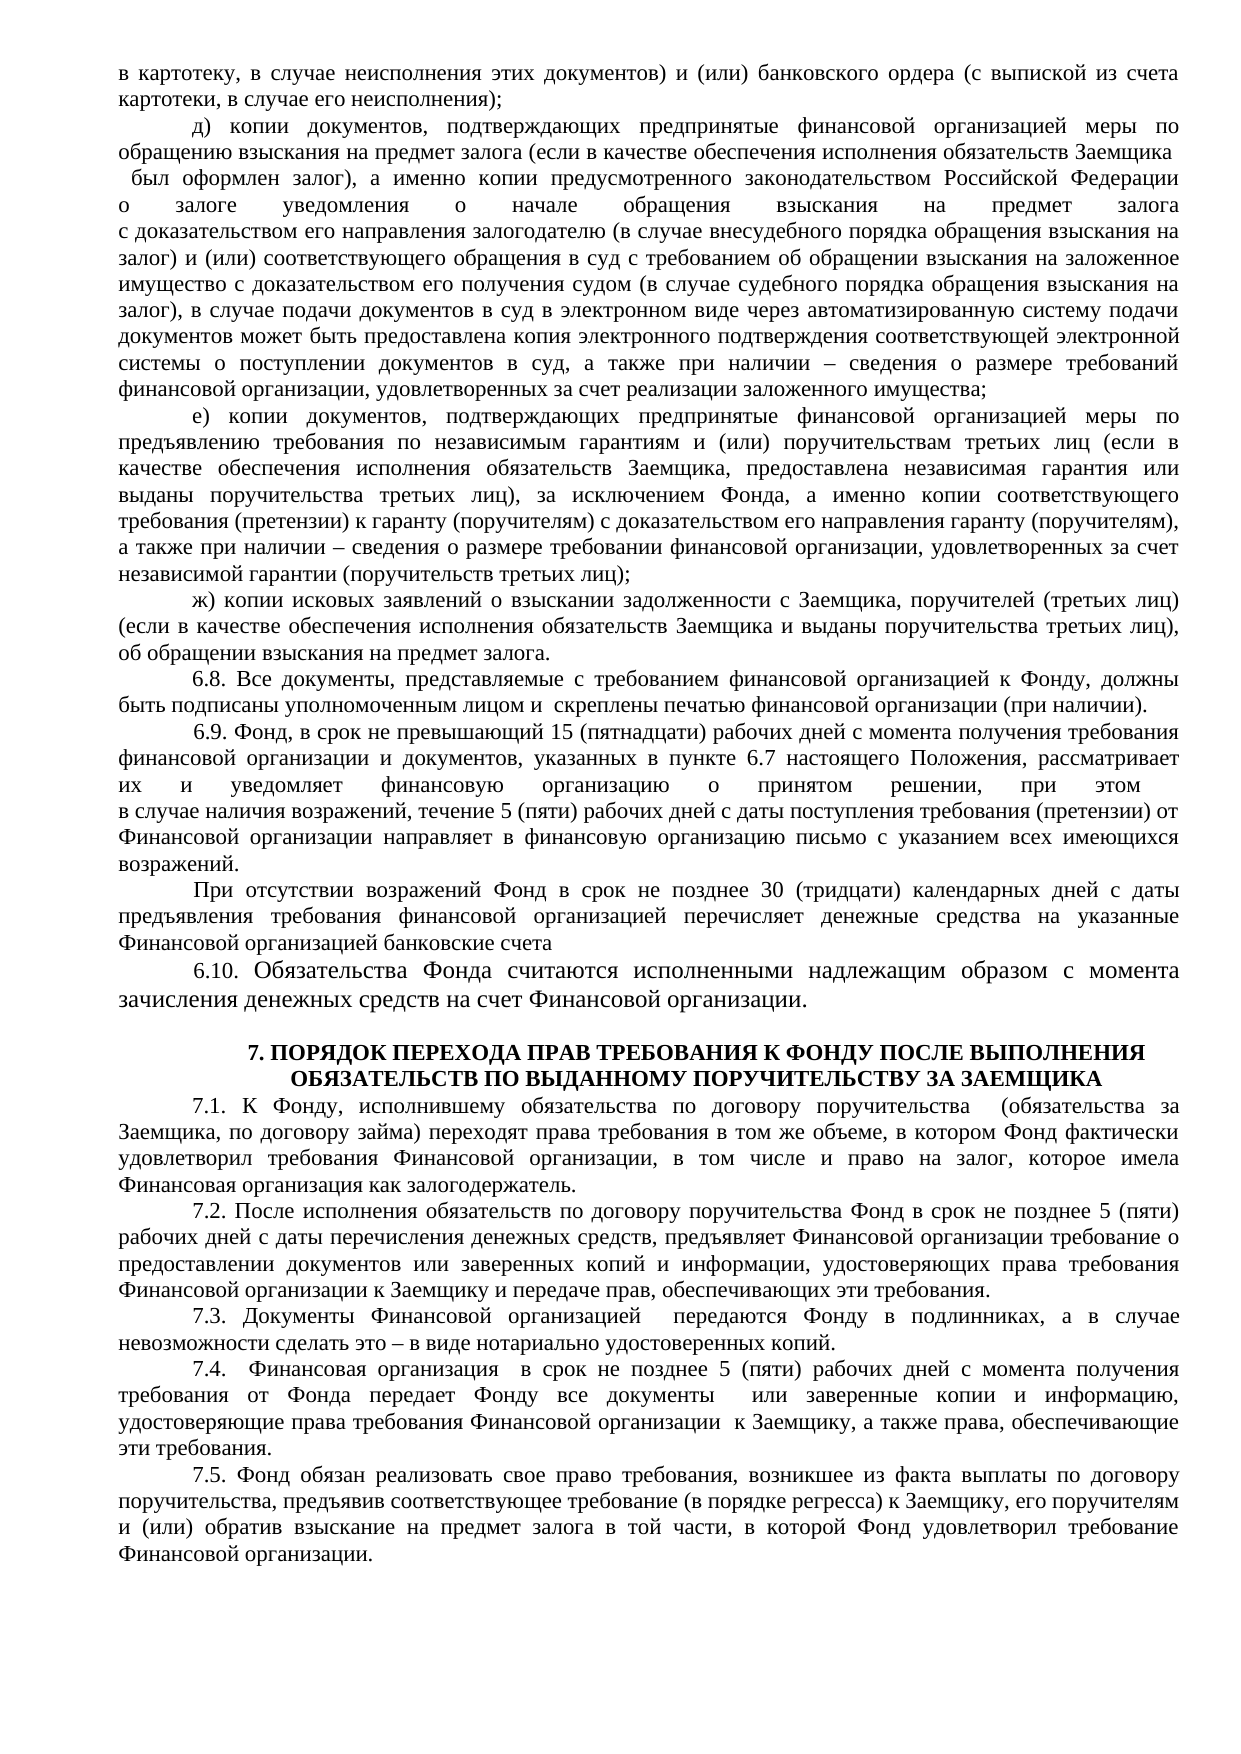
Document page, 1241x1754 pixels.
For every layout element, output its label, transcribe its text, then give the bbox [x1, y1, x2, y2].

text 7.1. К Фонду, исполнившему обязательства по договору поручительства (обязательства за Заемщика, по договору займа) переходят права требования в том же объеме, в котором Фонд фактически удовлетворил требования Финансовой организации, в том числе и право на залог, которое имела Финансовая организация как залогодержатель. [118, 1092, 1181, 1197]
text 6.8. Все документы, представляемые с требованием финансовой организацией к Фонду, должны быть подписаны уполномоченным лицом и скреплены печатью финансовой организации (при наличии). [118, 665, 1181, 718]
text ж) копии исковых заявлений о взыскании задолженности с Заемщика, поручителей (третьих лиц) (если в качестве обеспечения исполнения обязательств Заемщика и выданы поручительства третьих лиц), об обращении взыскания на предмет залога. [118, 586, 1181, 665]
text 7. ПОРЯДОК ПЕРЕХОДА ПРАВ ТРЕБОВАНИЯ К ФОНДУ ПОСЛЕ ВЫПОЛНЕНИЯ ОБЯЗАТЕЛЬСТВ ПО ВЫДАННОМУ ПОРУЧИТЕЛЬСТВУ ЗА ЗАЕМЩИКА [212, 1039, 1181, 1092]
text е) копии документов, подтверждающих предпринятые финансовой организацией меры по предъявлению требования по независимым гарантиям и (или) поручительствам третьих лиц (если в качестве обеспечения исполнения обязательств Заемщика, предоставлена независимая гарантия или выданы поручительства третьих лиц), за исключением Фонда, а именно копии соответствующего требования (претензии) к гаранту (поручителям) с доказательством его направления гаранту (поручителям), а также при наличии – сведения о размере требовании финансовой организации, удовлетворенных за счет независимой гарантии (поручительств третьих лиц); [118, 402, 1181, 586]
text 7.3. Документы Финансовой организацией передаются Фонду в подлинниках, а в случае невозможности сделать это – в виде нотариально удостоверенных копий. [118, 1302, 1181, 1355]
text 7.4. Финансовая организация в срок не позднее 5 (пяти) рабочих дней с момента получения требования от Фонда передает Фонду все документы или заверенные копии и информацию, удостоверяющие права требования Финансовой организации к Заемщику, а также права, обеспечивающие эти требования. [118, 1355, 1181, 1461]
text 7.2. После исполнения обязательств по договору поручительства Фонд в срок не позднее 5 (пяти) рабочих дней с даты перечисления денежных средств, предъявляет Финансовой организации требование о предоставлении документов или заверенных копий и информации, удостоверяющих права требования Финансовой организации к Заемщику и передаче прав, обеспечивающих эти требования. [118, 1197, 1181, 1302]
text При отсутствии возражений Фонд в срок не позднее 30 (тридцати) календарных дней с даты предъявления требования финансовой организацией перечисляет денежные средства на указанные Финансовой организацией банковские счета [118, 876, 1181, 955]
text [118, 59, 1181, 112]
text 6.9. Фонд, в срок не превышающий 15 (пятнадцати) рабочих дней с момента получения требования финансовой организации и документов, указанных в пункте 6.7 настоящего Положения, рассматривает их и уведомляет финансовую организацию о принятом решении, при этом в случае наличия возражений, течение 5 (пяти) рабочих дней с даты поступления требования (претензии) от Финансовой организации направляет в финансовую организацию письмо с указанием всех имеющихся возражений. [118, 718, 1181, 876]
text 6.10. Обязательства Фонда считаются исполненными надлежащим образом с момента зачисления денежных средств на счет Финансовой организации. [118, 955, 1181, 1013]
text 7.5. Фонд обязан реализовать свое право требования, возникшее из факта выплаты по договору поручительства, предъявив соответствующее требование (в порядке регресса) к Заемщику, его поручителям и (или) обратив взыскание на предмет залога в той части, в которой Фонд удовлетворил требование Финансовой организации. [118, 1461, 1181, 1566]
text д) копии документов, подтверждающих предпринятые финансовой организацией меры по обращению взыскания на предмет залога (если в качестве обеспечения исполнения обязательств Заемщика был оформлен залог), а именно копии предусмотренного законодательством Российской Федерации о залоге уведомления о начале обращения взыскания на предмет залога с доказательством его направления залогодателю (в случае внесудебного порядка обращения взыскания на залог) и (или) соответствующего обращения в суд с требованием об обращении взыскания на заложенное имущество с доказательством его получения судом (в случае судебного порядка обращения взыскания на залог), в случае подачи документов в суд в электронном виде через автоматизированную систему подачи документов может быть предоставлена копия электронного подтверждения соответствующей электронной системы о поступлении документов в суд, а также при наличии – сведения о размере требований финансовой организации, удовлетворенных за счет реализации заложенного имущества; [118, 112, 1181, 402]
